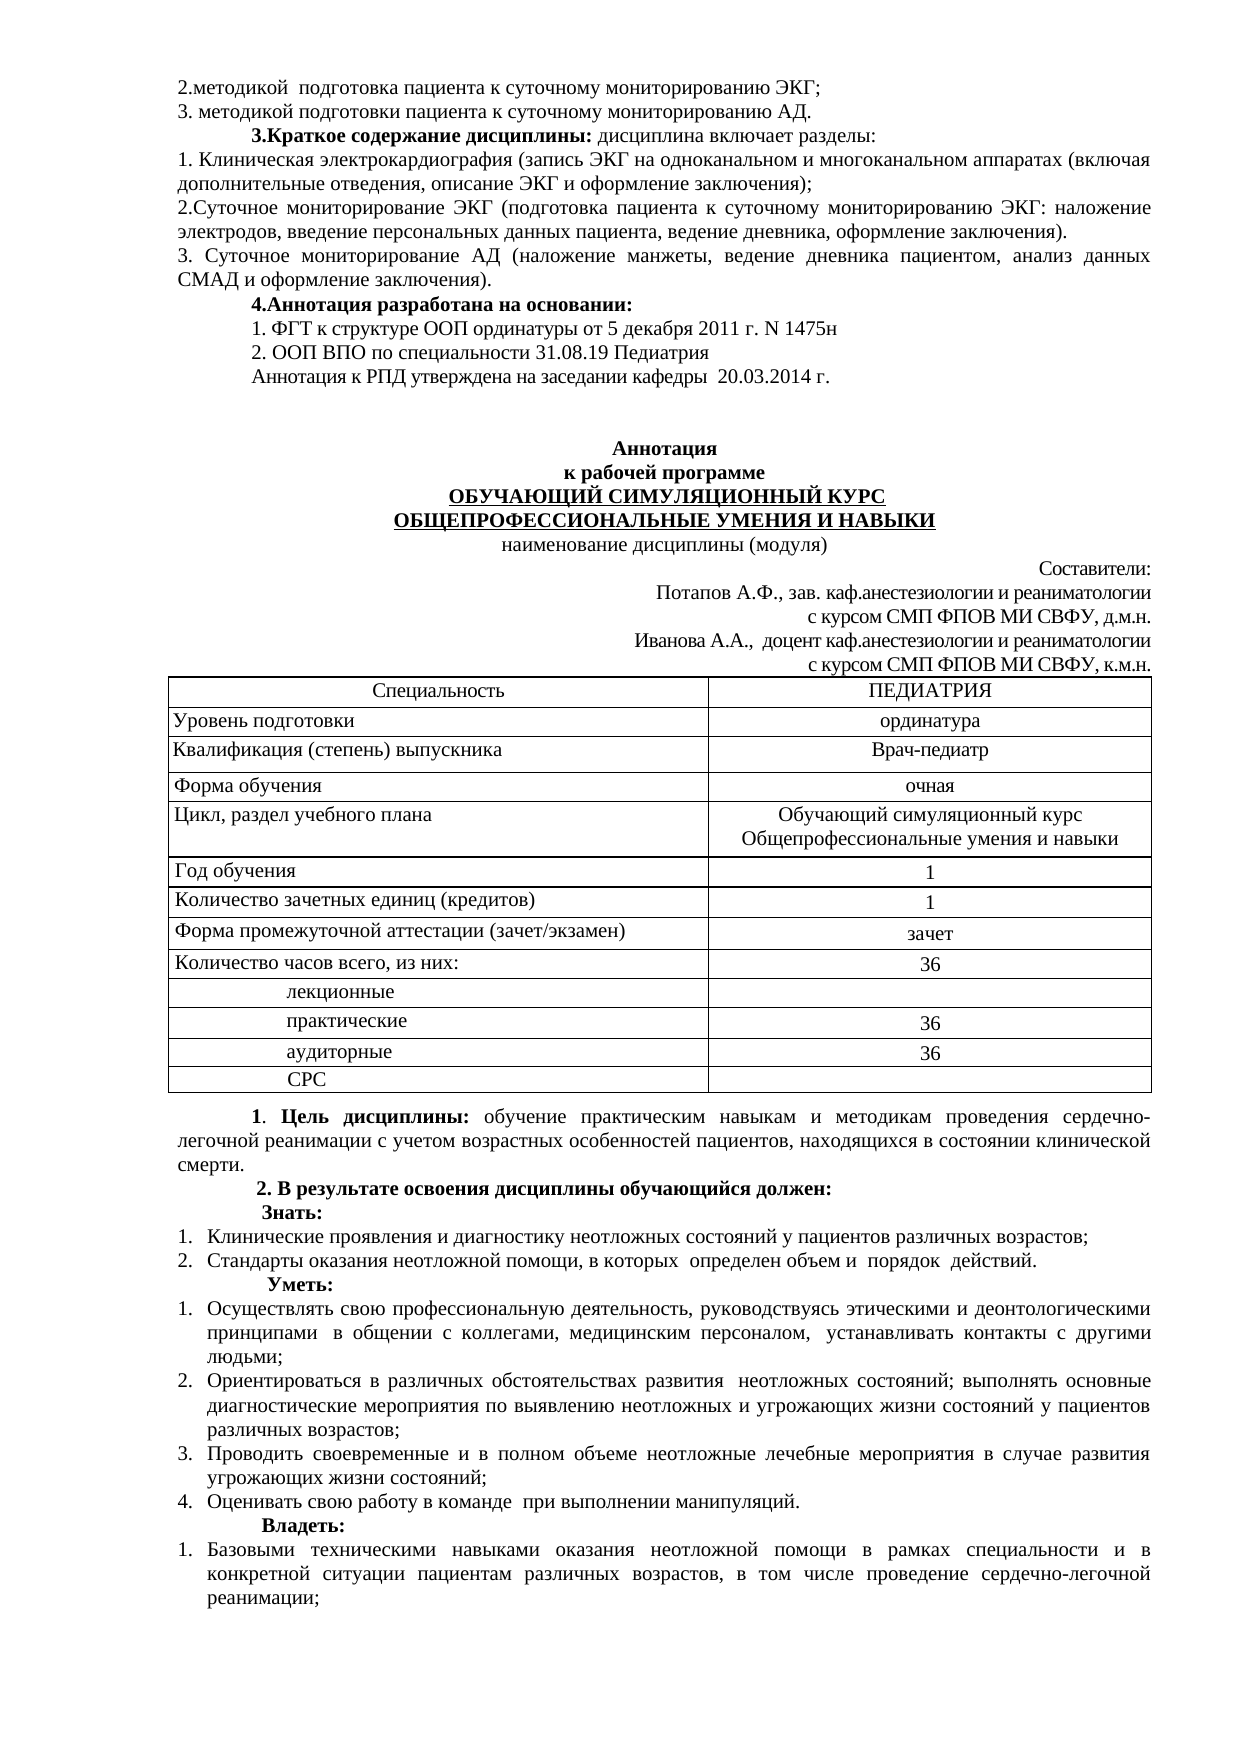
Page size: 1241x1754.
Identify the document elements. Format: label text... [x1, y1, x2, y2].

table_cell Год обучения [169, 858, 708, 886]
text 3. методикой подготовки пациента к суточному мониторированию АД. [177, 99, 1152, 123]
table_cell 1 [709, 888, 1151, 917]
table_cell СРС [169, 1067, 708, 1092]
table_cell 36 [709, 1008, 1151, 1038]
list Оценивать свою работу в команде при выполнении манипуляций. [177, 1489, 1152, 1513]
text Иванова А.А., доцент каф.анестезиологии и реаниматологии [177, 628, 1152, 652]
table_cell Цикл, раздел учебного плана [169, 802, 708, 856]
list Осуществлять свою профессиональную деятельность, руководствуясь этическими и деонтологическими принципами в общении с коллегами, медицинским персоналом, устанавливать контакты с другими людьми; [177, 1296, 1152, 1368]
table_cell 36 [709, 1039, 1151, 1066]
table_cell Форма промежуточной аттестации (зачет/экзамен) [169, 918, 708, 949]
table_header Специальность [169, 678, 708, 707]
table_cell Количество часов всего, из них: [169, 950, 708, 978]
text Потапов А.Ф., зав. каф.анестезиологии и реаниматологии [177, 580, 1152, 604]
table_cell практические [169, 1008, 708, 1038]
list Клинические проявления и диагностику неотложных состояний у пациентов различных возрастов; [177, 1224, 1152, 1248]
text 4.Аннотация разработана на основании: [251, 291, 1152, 316]
text Владеть: [177, 1513, 1152, 1537]
table_cell Уровень подготовки [169, 708, 708, 736]
table_cell [709, 1067, 1151, 1092]
text Аннотация к РПД утверждена на заседании кафедры 20.03.2014 г. [177, 364, 1152, 388]
title 1. ФГТ к структуре ООП ординатуры от 5 декабря 2011 г. N 1475н [177, 316, 1152, 339]
table_header ПЕДИАТРИЯ [709, 678, 1151, 707]
text 3.Краткое содержание дисциплины: дисциплина включает разделы: [177, 123, 1152, 147]
text Аннотация [177, 436, 1152, 460]
table_cell аудиторные [169, 1039, 708, 1066]
text ОБЩЕПРОФЕССИОНАЛЬНЫЕ УМЕНИЯ И НАВЫКИ [177, 508, 1152, 532]
table_cell Количество зачетных единиц (кредитов) [169, 888, 708, 917]
text 2.методикой подготовка пациента к суточному мониторированию ЭКГ; [177, 75, 1152, 99]
text Уметь: [177, 1272, 1152, 1296]
table_cell лекционные [169, 979, 708, 1007]
table_cell 1 [709, 858, 1151, 886]
text Знать: [177, 1200, 1152, 1224]
list Проводить своевременные и в полном объеме неотложные лечебные мероприятия в случае развития угрожающих жизни состояний; [177, 1441, 1152, 1489]
table_cell очная [709, 773, 1151, 801]
list Ориентироваться в различных обстоятельствах развития неотложных состояний; выполнять основные диагностические мероприятия по выявлению неотложных и угрожающих жизни состояний у пациентов различных возрастов; [177, 1368, 1152, 1441]
text ОБУЧАЮЩИЙ СИМУЛЯЦИОННЫЙ КУРС [177, 484, 1152, 508]
table_cell зачет [709, 918, 1151, 949]
list Стандарты оказания неотложной помощи, в которых определен объем и порядок действий. [177, 1248, 1152, 1272]
text 3. Суточное мониторирование АД (наложение манжеты, ведение дневника пациентом, анализ данных СМАД и оформление заключения). [177, 243, 1152, 291]
text 2. ООП ВПО по специальности 31.08.19 Педиатрия [177, 339, 1152, 364]
text наименование дисциплины (модуля) [177, 532, 1152, 556]
table_cell 36 [709, 950, 1151, 978]
table_cell Врач-педиатр [709, 737, 1151, 772]
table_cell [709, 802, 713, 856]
table_cell [709, 979, 1151, 1007]
text 2. В результате освоения дисциплины обучающийся должен: [177, 1176, 1152, 1200]
text 1. Цель дисциплины: обучение практическим навыкам и методикам проведения сердечно-легочной реанимации с учетом возрастных особенностей пациентов, находящихся в состоянии клинической смерти. [177, 1104, 1152, 1176]
text Составители: [177, 556, 1152, 580]
table_cell ординатура [709, 708, 1151, 736]
text 2.Суточное мониторирование ЭКГ (подготовка пациента к суточному мониторированию ЭКГ: наложение электродов, введение персональных данных пациента, ведение дневника, оформление заключения). [177, 195, 1152, 243]
text с курсом СМП ФПОВ МИ СВФУ, к.м.н. [177, 652, 1152, 676]
table_cell Квалификация (степень) выпускника [169, 737, 708, 772]
text 1. Клиническая электрокардиография (запись ЭКГ на одноканальном и многоканальном аппаратах (включая дополнительные отведения, описание ЭКГ и оформление заключения); [177, 147, 1152, 195]
text с курсом СМП ФПОВ МИ СВФУ, д.м.н. [177, 604, 1152, 628]
table_cell Форма обучения [169, 773, 708, 801]
list Базовыми техническими навыками оказания неотложной помощи в рамках специальности и в конкретной ситуации пациентам различных возрастов, в том числе проведение сердечно-легочной реанимации; [177, 1537, 1152, 1609]
text к рабочей программе [177, 460, 1152, 484]
